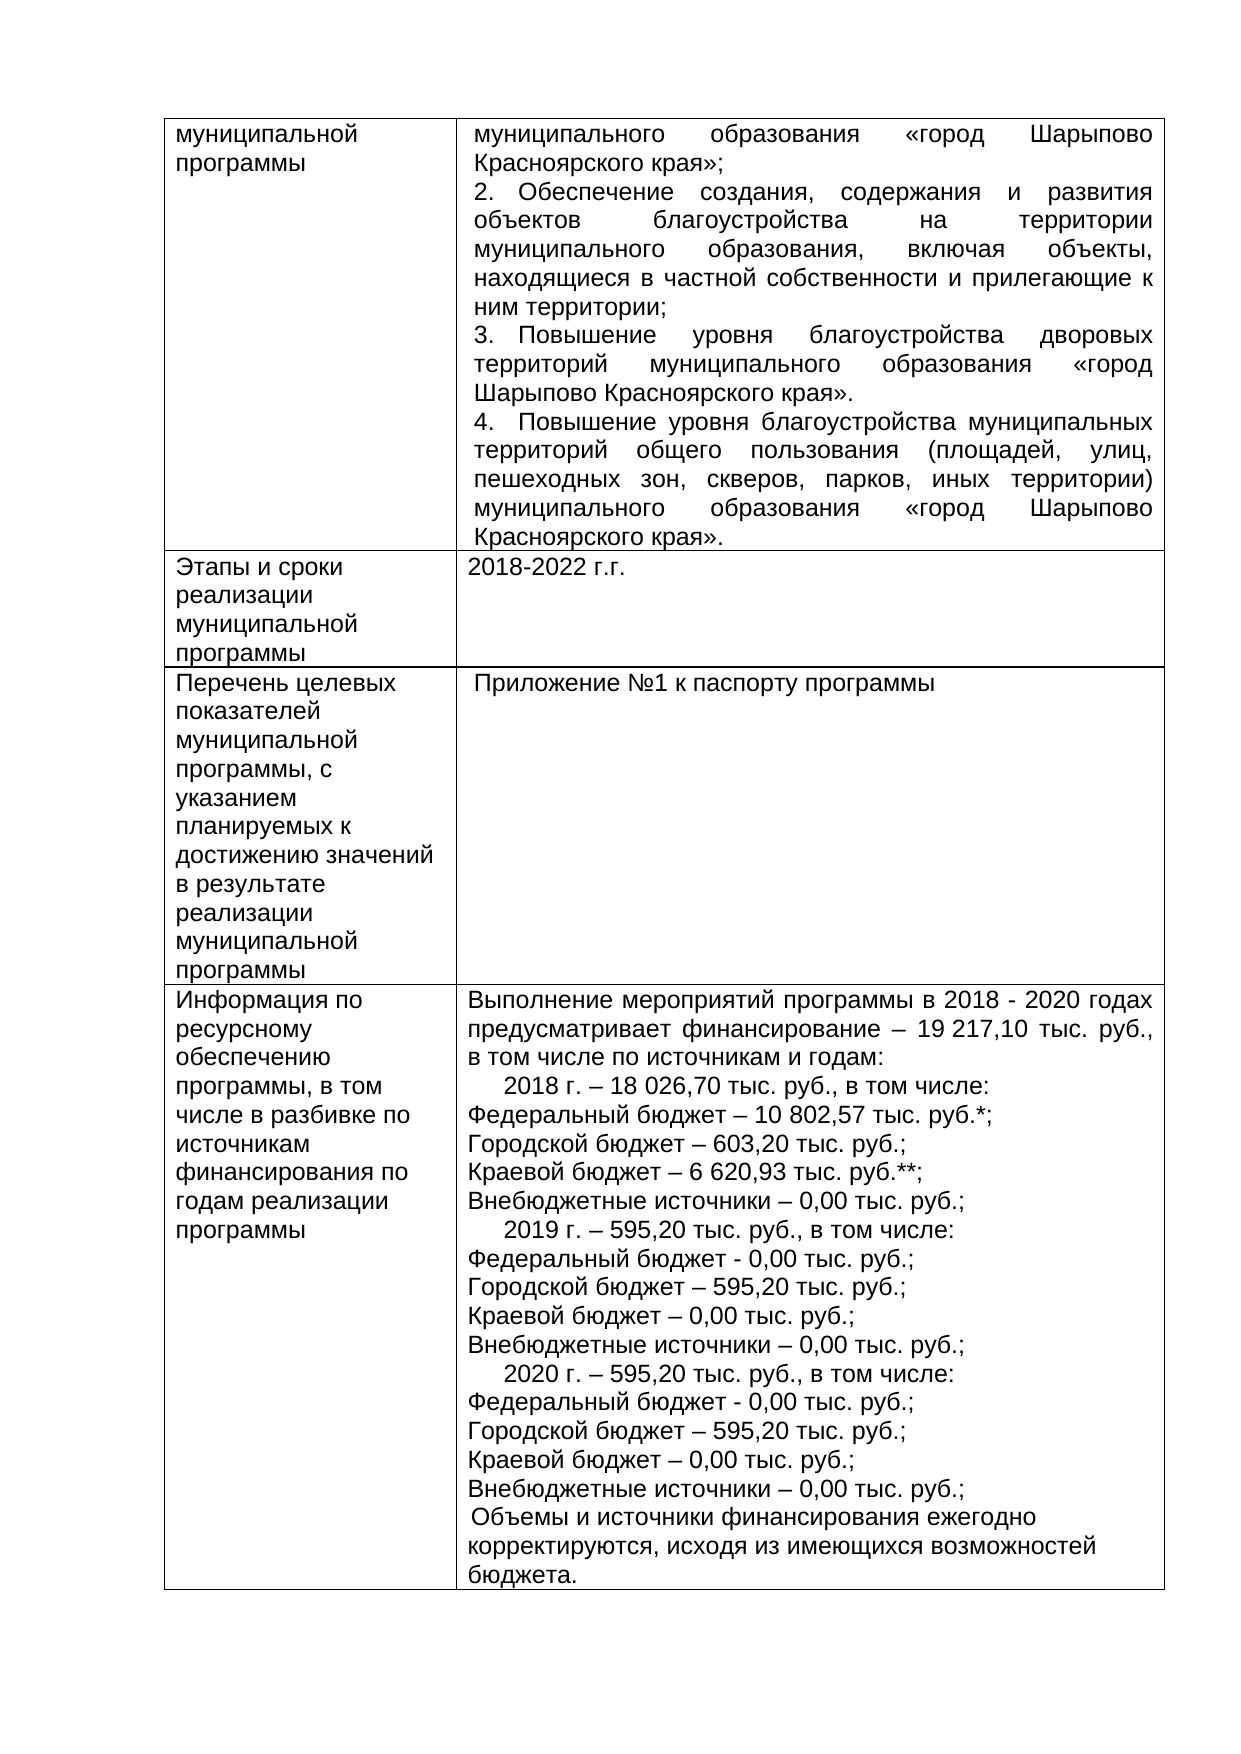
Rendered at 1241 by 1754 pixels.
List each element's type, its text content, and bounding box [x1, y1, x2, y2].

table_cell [165, 119, 456, 550]
table_cell Выполнение мероприятий программы в 2018 - 2020 годах предусматривает финансирование – 19 217,10 тыс. руб., в том числе по источникам и годам: 2018 г. – 18 026,70 тыс. руб., в том числе: Федеральный бюджет – 10 802,57 тыс. руб.*; Городской бюджет – 603,20 тыс. руб.; Краевой бюджет – 6 620,93 тыс. руб.**; Внебюджетные источники – 0,00 тыс. руб.; 2019 г. – 595,20 тыс. руб., в том числе: Федеральный бюджет - 0,00 тыс. руб.; Городской бюджет – 595,20 тыс. руб.; Краевой бюджет – 0,00 тыс. руб.; Внебюджетные источники – 0,00 тыс. руб.; 2020 г. – 595,20 тыс. руб., в том числе: Федеральный бюджет - 0,00 тыс. руб.; Городской бюджет – 595,20 тыс. руб.; Краевой бюджет – 0,00 тыс. руб.; Внебюджетные источники – 0,00 тыс. руб.; Объемы и источники финансирования ежегодно корректируются, исходя из имеющихся возможностей бюджета. [457, 985, 1164, 1588]
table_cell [457, 119, 1164, 550]
table_cell 2018-2022 г.г. [457, 551, 1164, 666]
table_cell Информация по ресурсному обеспечению программы, в том числе в разбивке по источникам финансирования по годам реализации программы [165, 985, 456, 1588]
table_cell Перечень целевых показателей муниципальной программы, с указанием планируемых к достижению значений в результате реализации муниципальной программы [165, 668, 456, 984]
table_cell Приложение №1 к паспорту программы [457, 668, 1164, 984]
table_cell Этапы и сроки реализации муниципальной программы [165, 551, 456, 666]
